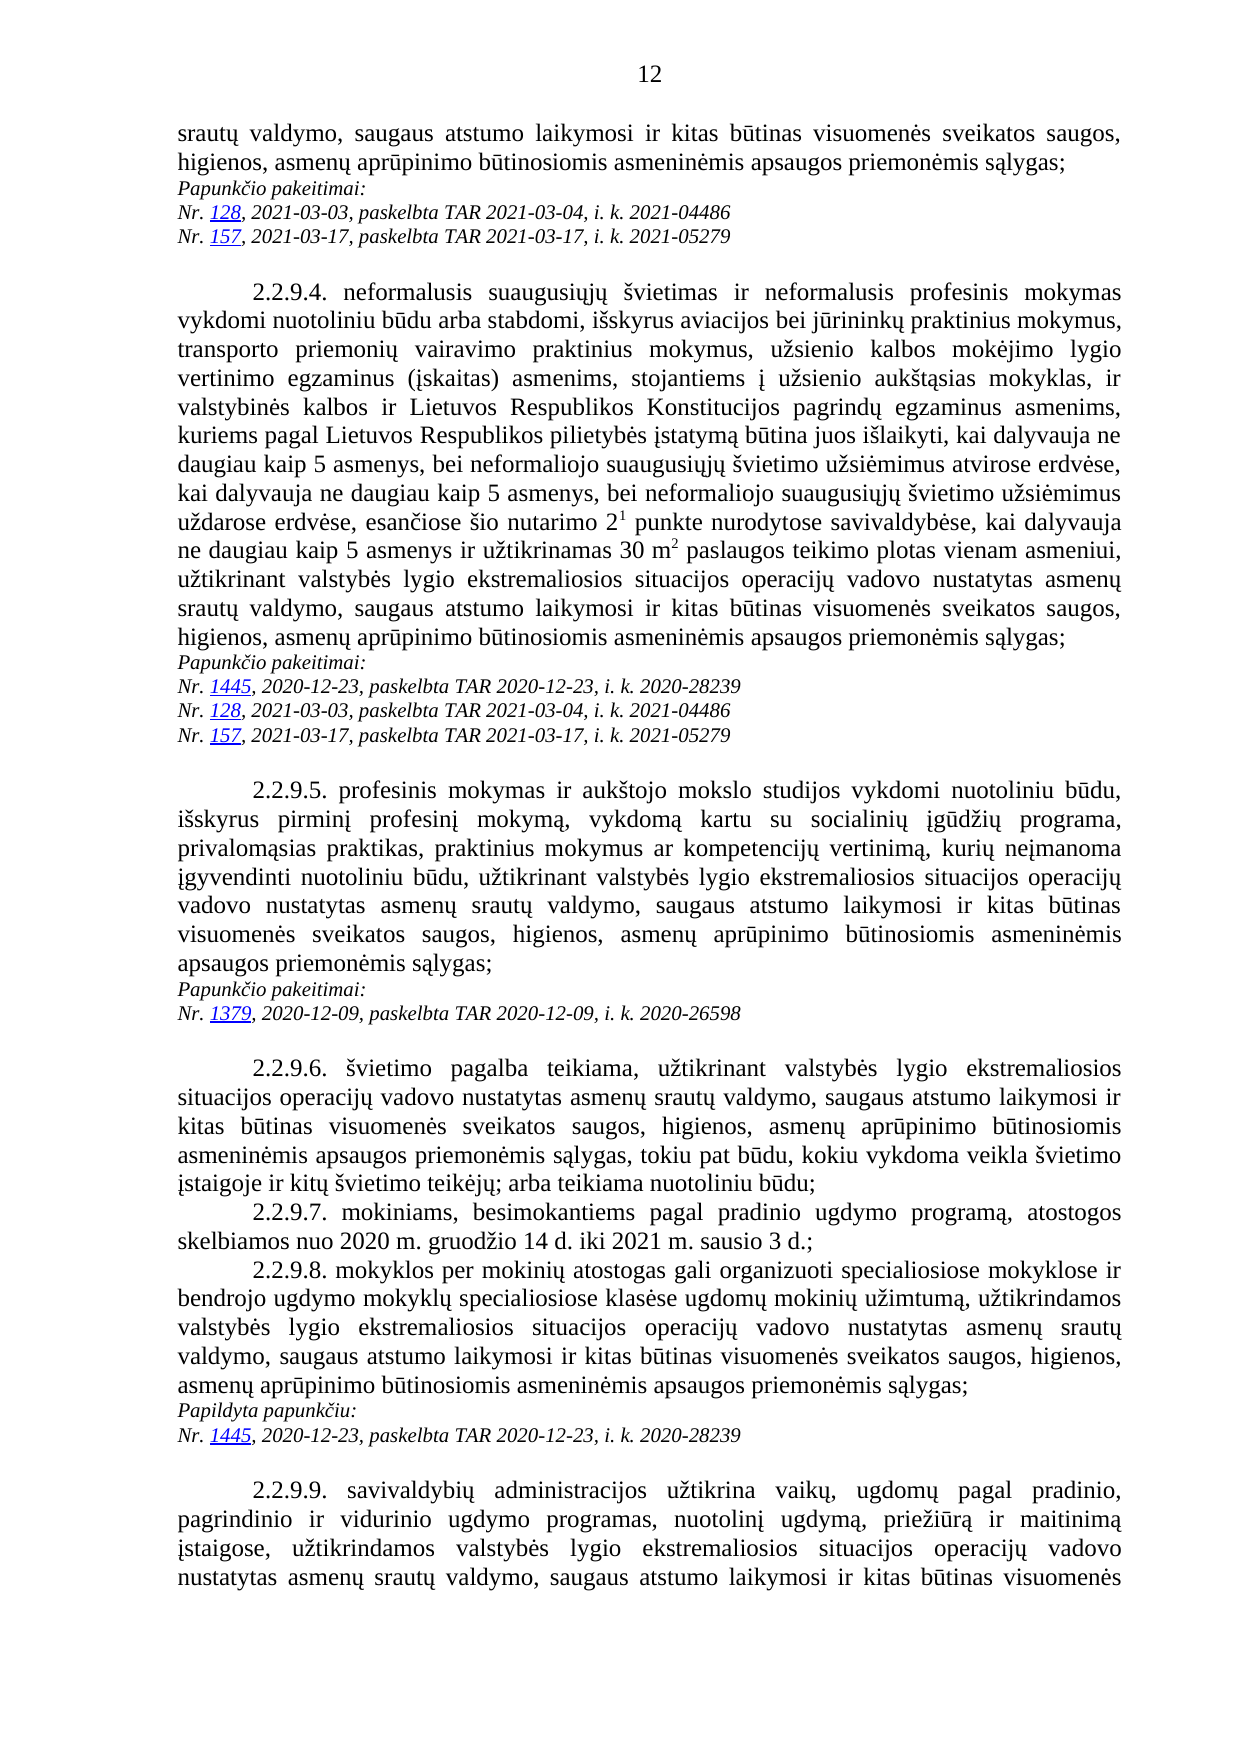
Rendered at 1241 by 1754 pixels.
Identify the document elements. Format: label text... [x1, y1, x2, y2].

text Nr. 157, 2021-03-17, paskelbta TAR 2021-03-17, i. k. 2021-05279 [177, 722, 1122, 747]
text 2.2.9.7. mokiniams, besimokantiems pagal pradinio ugdymo programą, atostogos skelbiamos nuo 2020 m. gruodžio 14 d. iki 2021 m. sausio 3 d.; [177, 1197, 1122, 1255]
text 2.2.9.8. mokyklos per mokinių atostogas gali organizuoti specialiosiose mokyklose ir bendrojo ugdymo mokyklų specialiosiose klasėse ugdomų mokinių užimtumą, užtikrindamos valstybės lygio ekstremaliosios situacijos operacijų vadovo nustatytas asmenų srautų valdymo, saugaus atstumo laikymosi ir kitas būtinas visuomenės sveikatos saugos, higienos, asmenų aprūpinimo būtinosiomis asmeninėmis apsaugos priemonėmis sąlygas; [177, 1255, 1122, 1398]
text Papunkčio pakeitimai: [177, 650, 1122, 674]
text Nr. 128, 2021-03-03, paskelbta TAR 2021-03-04, i. k. 2021-04486 [177, 698, 1122, 722]
text Nr. 1445, 2020-12-23, paskelbta TAR 2020-12-23, i. k. 2020-28239 [177, 1422, 1122, 1447]
text Papildyta papunkčiu: [177, 1398, 1122, 1422]
text Papunkčio pakeitimai: [177, 176, 1122, 200]
text 2.2.9.4. neformalusis suaugusiųjų švietimas ir neformalusis profesinis mokymas vykdomi nuotoliniu būdu arba stabdomi, išskyrus aviacijos bei jūrininkų praktinius mokymus, transporto priemonių vairavimo praktinius mokymus, užsienio kalbos mokėjimo lygio vertinimo egzaminus (įskaitas) asmenims, stojantiems į užsienio aukštąsias mokyklas, ir valstybinės kalbos ir Lietuvos Respublikos Konstitucijos pagrindų egzaminus asmenims, kuriems pagal Lietuvos Respublikos pilietybės įstatymą būtina juos išlaikyti, kai dalyvauja ne daugiau kaip 5 asmenys, bei neformaliojo suaugusiųjų švietimo užsiėmimus atvirose erdvėse, kai dalyvauja ne daugiau kaip 5 asmenys, bei neformaliojo suaugusiųjų švietimo užsiėmimus uždarose erdvėse, esančiose šio nutarimo 21 punkte nurodytose savivaldybėse, kai dalyvauja ne daugiau kaip 5 asmenys ir užtikrinamas 30 m2 paslaugos teikimo plotas vienam asmeniui, užtikrinant valstybės lygio ekstremaliosios situacijos operacijų vadovo nustatytas asmenų srautų valdymo, saugaus atstumo laikymosi ir kitas būtinas visuomenės sveikatos saugos, higienos, asmenų aprūpinimo būtinosiomis asmeninėmis apsaugos priemonėmis sąlygas; [177, 277, 1122, 650]
text Nr. 1445, 2020-12-23, paskelbta TAR 2020-12-23, i. k. 2020-28239 [177, 674, 1122, 698]
text 2.2.9.5. profesinis mokymas ir aukštojo mokslo studijos vykdomi nuotoliniu būdu, išskyrus pirminį profesinį mokymą, vykdomą kartu su socialinių įgūdžių programa, privalomąsias praktikas, praktinius mokymus ar kompetencijų vertinimą, kurių neįmanoma įgyvendinti nuotoliniu būdu, užtikrinant valstybės lygio ekstremaliosios situacijos operacijų vadovo nustatytas asmenų srautų valdymo, saugaus atstumo laikymosi ir kitas būtinas visuomenės sveikatos saugos, higienos, asmenų aprūpinimo būtinosiomis asmeninėmis apsaugos priemonėmis sąlygas; [177, 775, 1122, 977]
text 2.2.9.6. švietimo pagalba teikiama, užtikrinant valstybės lygio ekstremaliosios situacijos operacijų vadovo nustatytas asmenų srautų valdymo, saugaus atstumo laikymosi ir kitas būtinas visuomenės sveikatos saugos, higienos, asmenų aprūpinimo būtinosiomis asmeninėmis apsaugos priemonėmis sąlygas, tokiu pat būdu, kokiu vykdoma veikla švietimo įstaigoje ir kitų švietimo teikėjų; arba teikiama nuotoliniu būdu; [177, 1053, 1122, 1197]
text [177, 118, 1122, 176]
text Papunkčio pakeitimai: [177, 977, 1122, 1001]
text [177, 1475, 1122, 1590]
text Nr. 128, 2021-03-03, paskelbta TAR 2021-03-04, i. k. 2021-04486 [177, 200, 1122, 224]
text Nr. 1379, 2020-12-09, paskelbta TAR 2020-12-09, i. k. 2020-26598 [177, 1001, 1122, 1025]
text Nr. 157, 2021-03-17, paskelbta TAR 2021-03-17, i. k. 2021-05279 [177, 224, 1122, 248]
